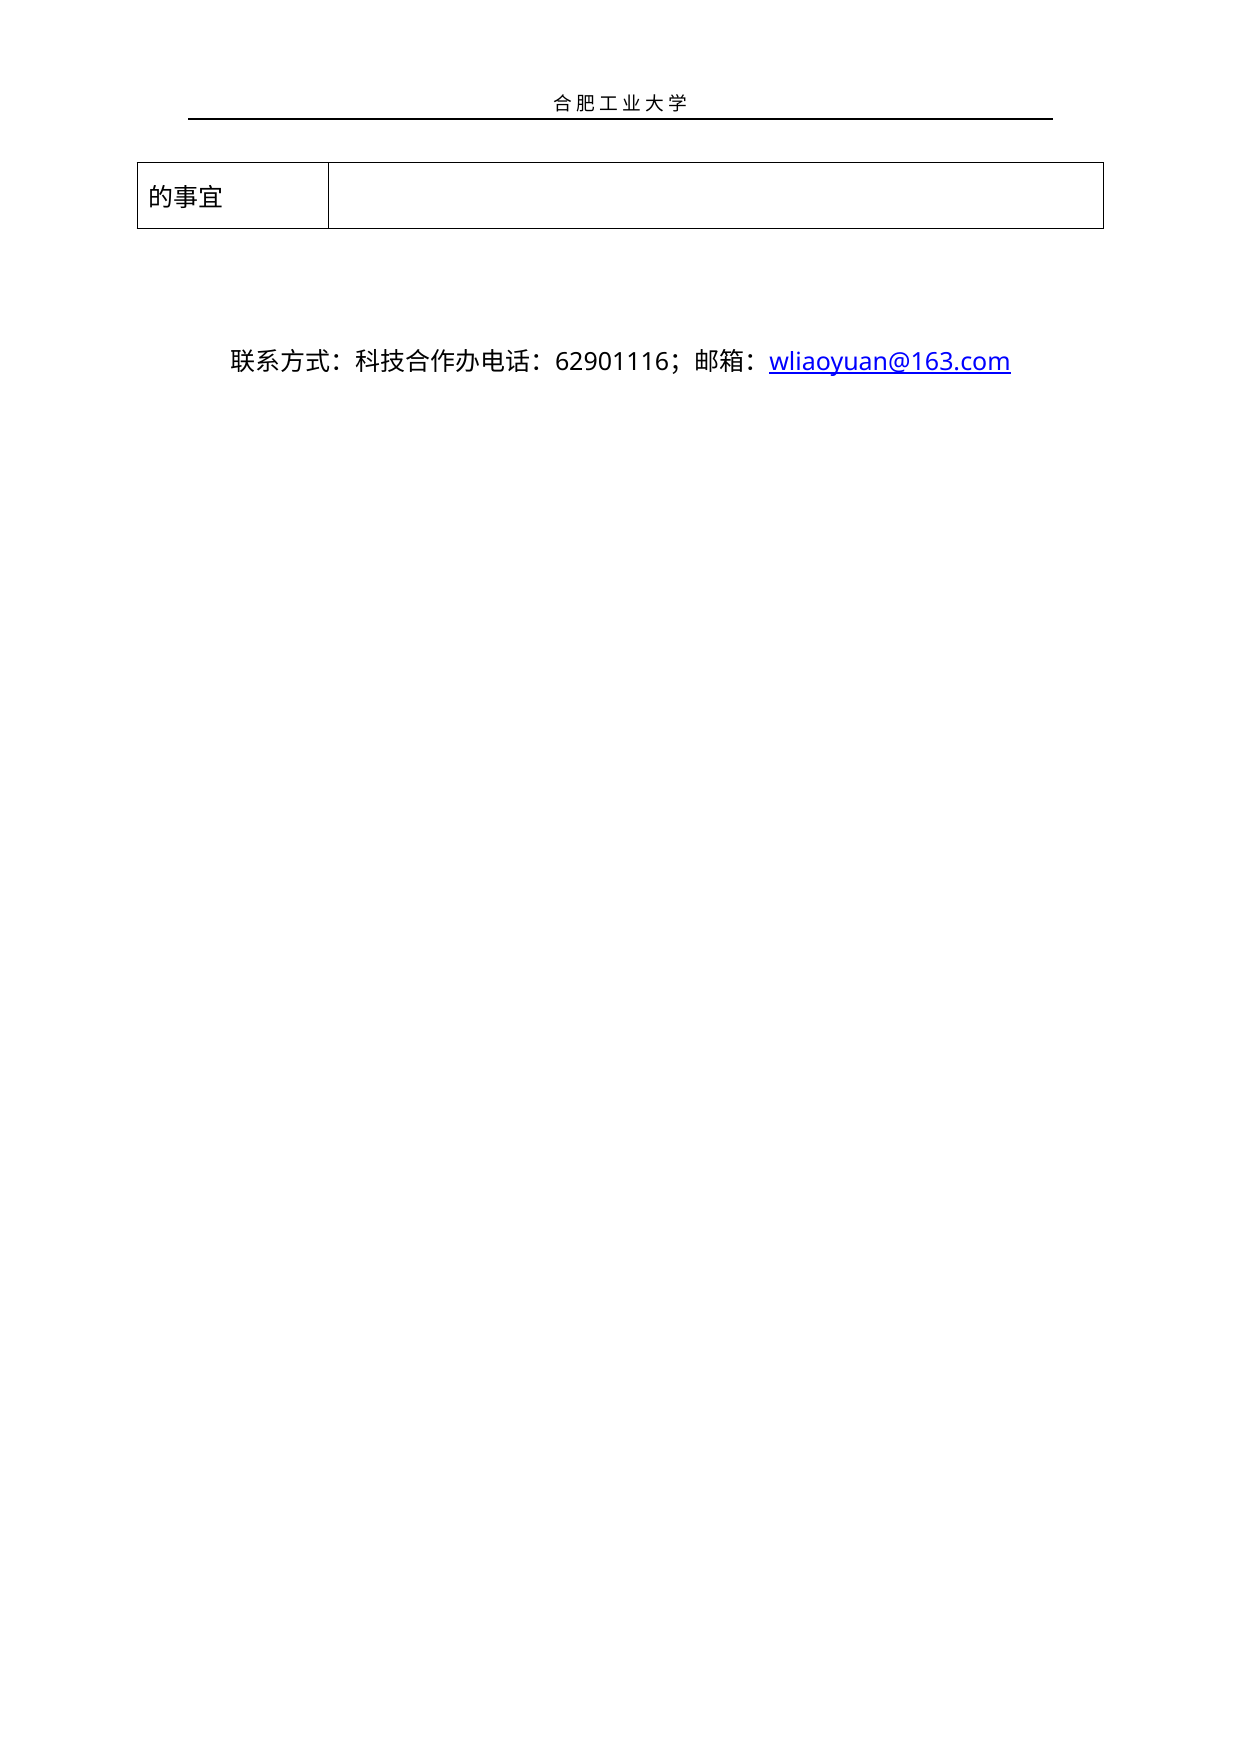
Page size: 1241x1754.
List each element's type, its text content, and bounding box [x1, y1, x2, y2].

table_cell [329, 163, 1103, 228]
text 联系方式：科技合作办电话：62901116；邮箱：wliaoyuan@163.com合肥工业大学科技成果登记表 [187, 327, 1053, 392]
table_cell 其他需要说明的事宜 [138, 163, 328, 228]
